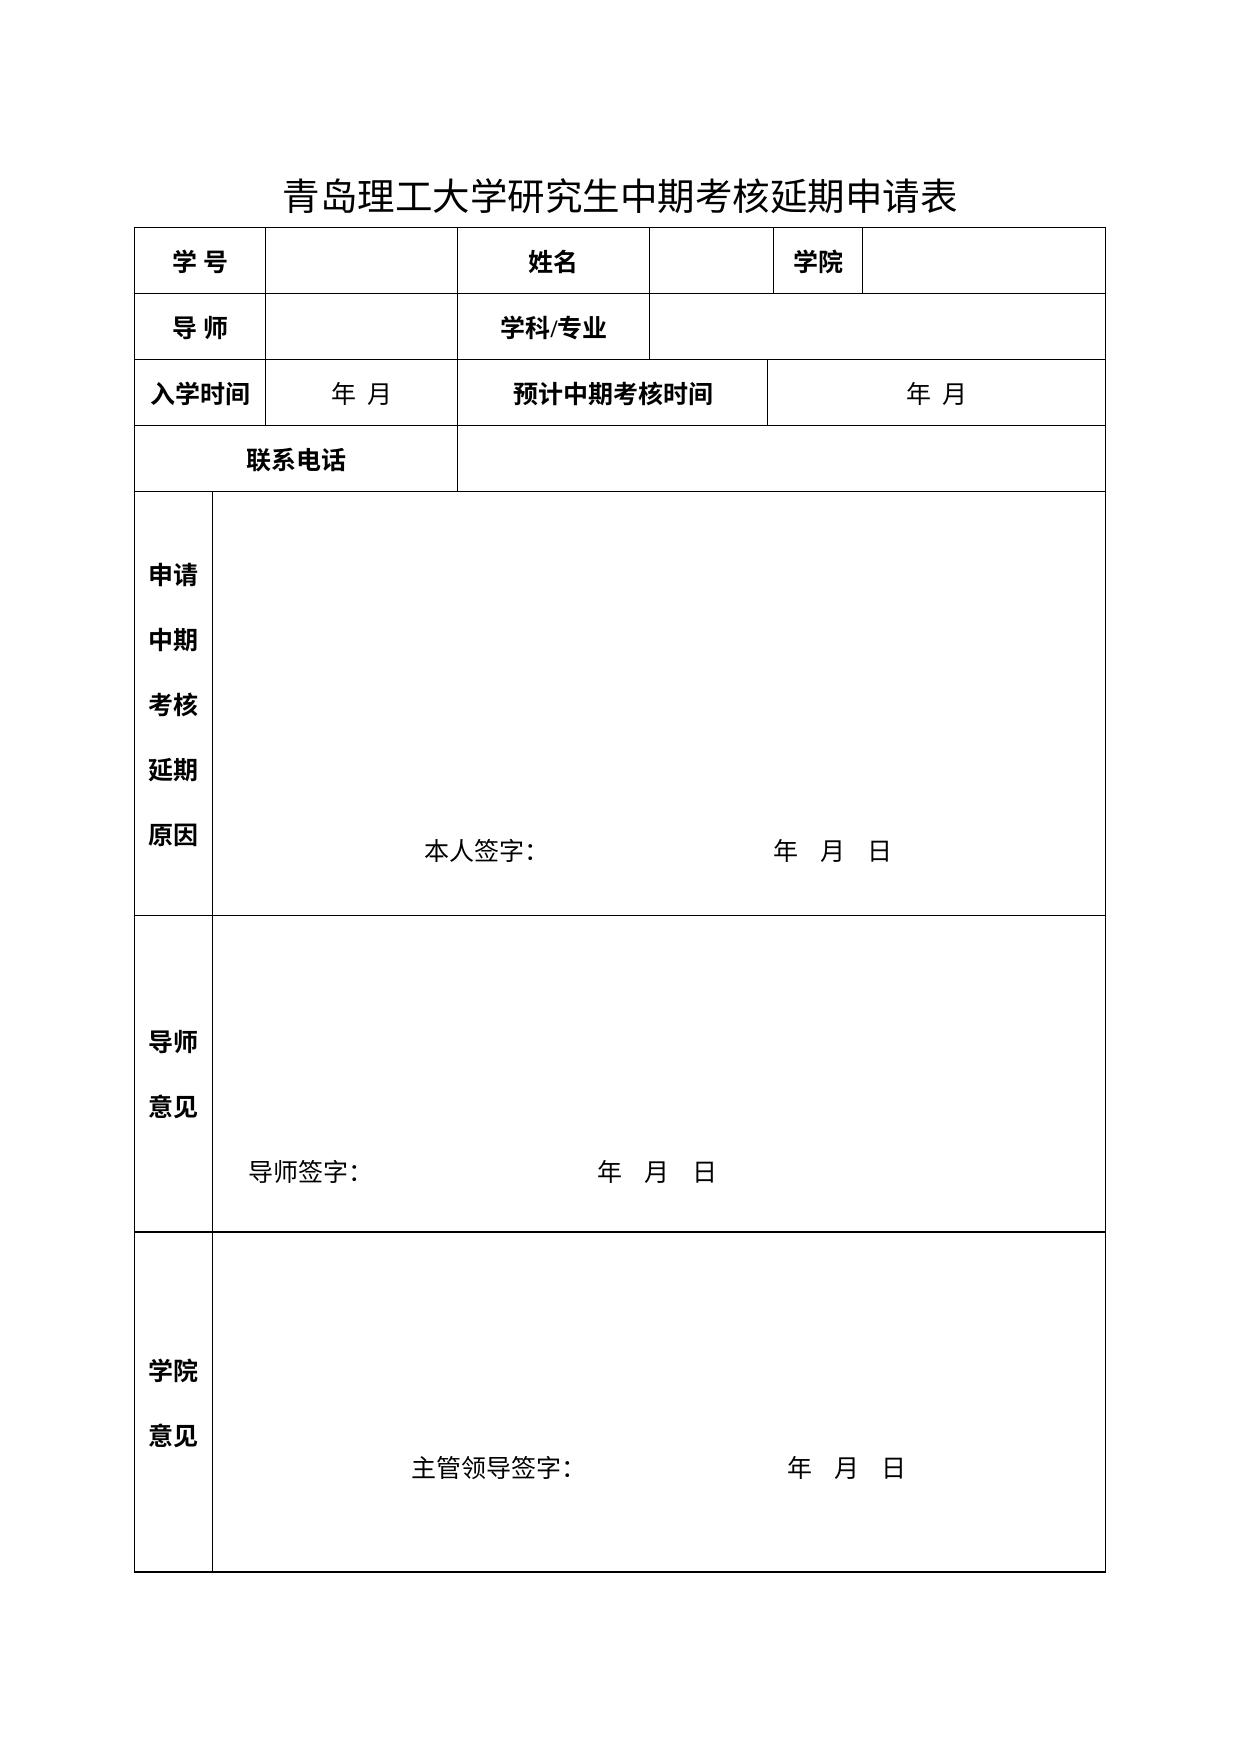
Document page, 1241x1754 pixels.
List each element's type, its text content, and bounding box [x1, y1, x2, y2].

table_cell [650, 294, 1105, 359]
table_cell 导师 意见 [135, 916, 212, 1231]
table_header [650, 228, 773, 293]
table_cell 预计中期考核时间 [458, 360, 767, 425]
table_cell 学科/专业 [458, 294, 649, 359]
table_cell 导 师 [135, 294, 265, 359]
table_header [266, 228, 457, 293]
table_header 学院 [774, 228, 862, 293]
table_cell 导师签字： 年 月 日 [213, 916, 1105, 1231]
table_cell 主管领导签字： 年 月 日 [213, 1233, 1105, 1571]
table_cell 年 月 [266, 360, 457, 425]
table_header 姓名 [458, 228, 649, 293]
table_header 学 号 [135, 228, 265, 293]
table_cell 联系电话 [135, 426, 457, 491]
table_cell 申请中期考核延期原因 [135, 492, 212, 915]
table_cell 入学时间 [135, 360, 265, 425]
table_cell 本人签字： 年 月 日 [213, 492, 1105, 915]
table_cell [266, 294, 457, 359]
table_cell [458, 426, 1105, 491]
table_header [863, 228, 1105, 293]
table_cell 年 月 [768, 360, 1105, 425]
table_cell 学院意见 [135, 1233, 212, 1571]
text 青岛理工大学研究生中期考核延期申请表 [112, 162, 1128, 227]
